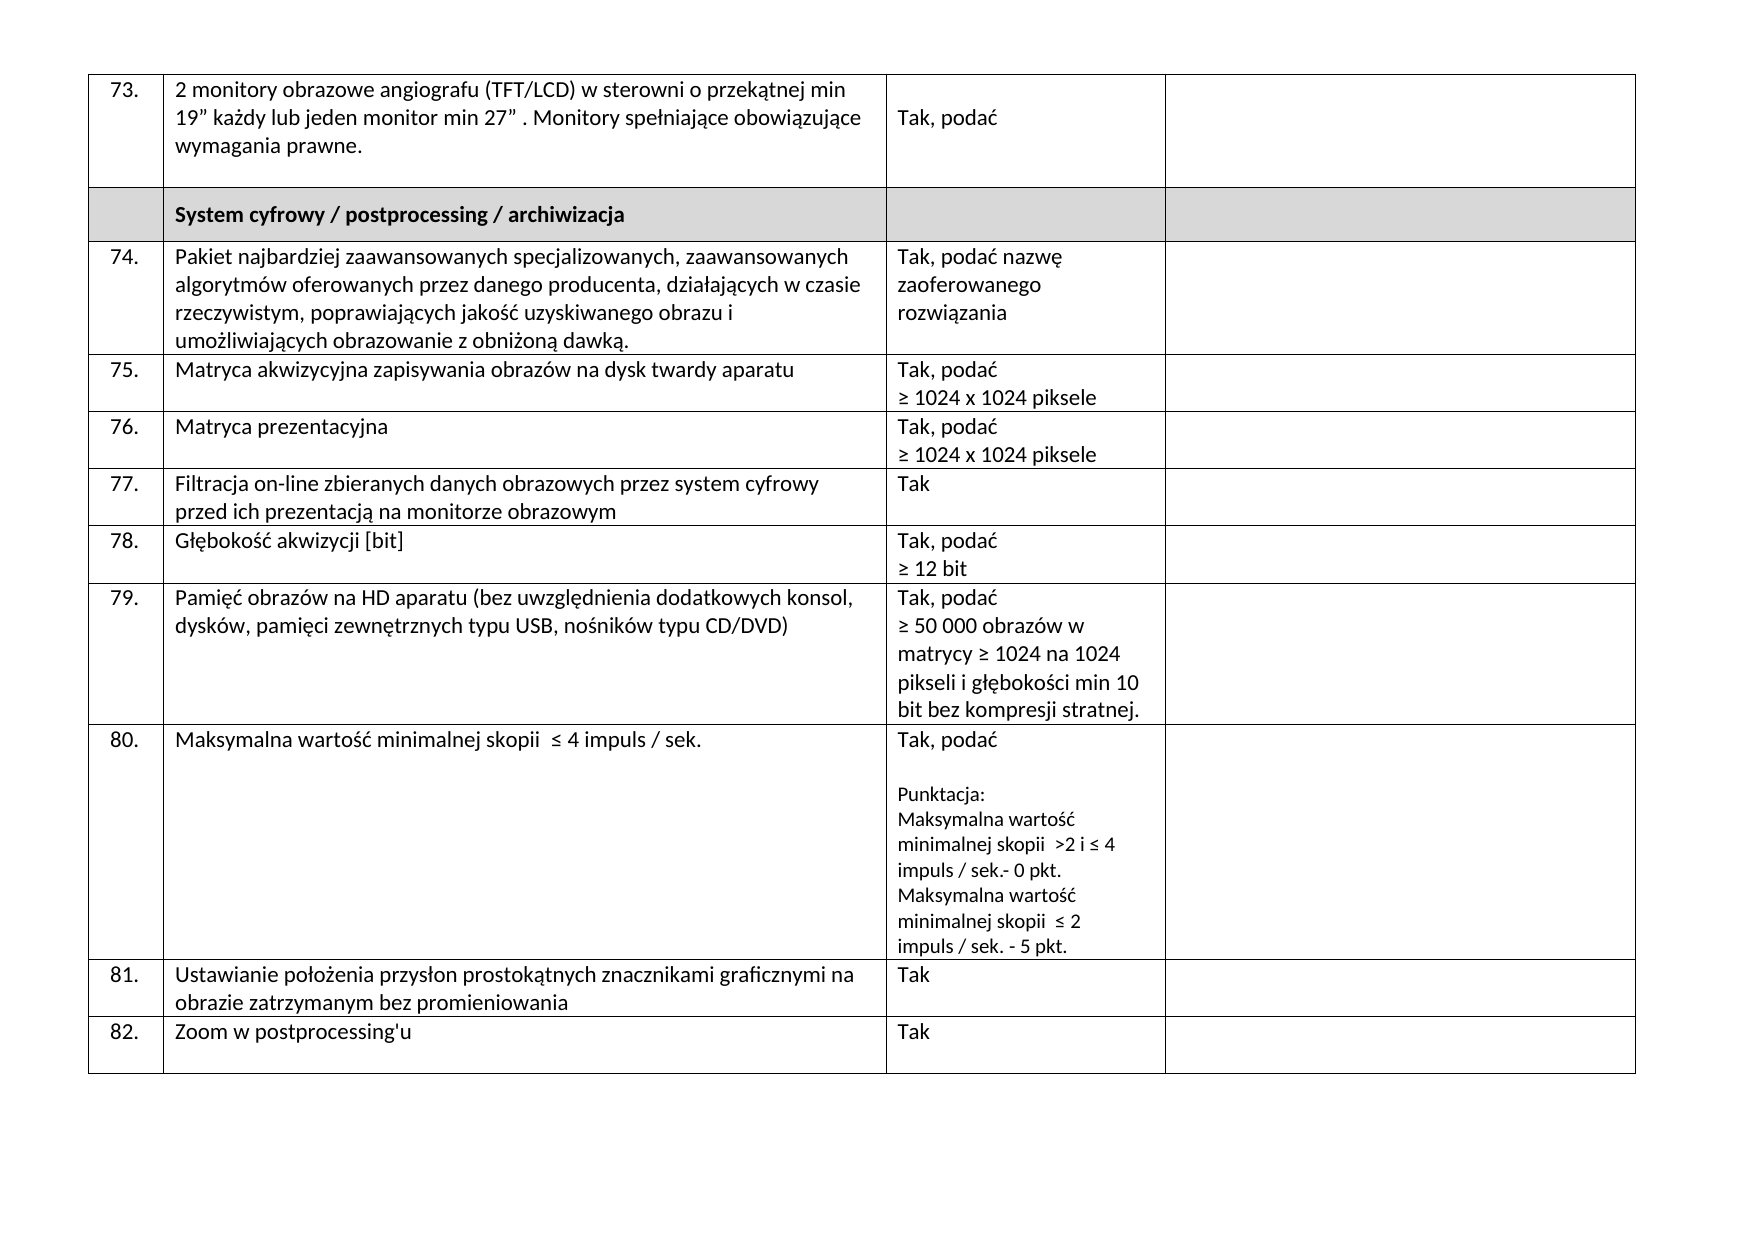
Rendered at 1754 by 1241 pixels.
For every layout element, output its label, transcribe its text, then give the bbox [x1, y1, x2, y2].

table_cell 2 monitory obrazowe angiografu (TFT/LCD) w sterowni o przekątnej min 19” każdy lub jeden monitor min 27” . Monitory spełniające obowiązujące wymagania prawne. [164, 75, 886, 187]
table_cell [1166, 1017, 1635, 1073]
table_cell Pamięć obrazów na HD aparatu (bez uwzględnienia dodatkowych konsol, dysków, pamięci zewnętrznych typu USB, nośników typu CD/DVD) [164, 584, 886, 724]
table_cell [1166, 412, 1635, 468]
table_cell Tak, podać Punktacja: Maksymalna wartość minimalnej skopii >2 i ≤ 4 impuls / sek.- 0 pkt. Maksymalna wartość minimalnej skopii ≤ 2 impuls / sek. - 5 pkt. [887, 725, 1165, 959]
table_cell [89, 584, 163, 724]
table_cell [1166, 725, 1635, 959]
table_cell [887, 188, 1165, 241]
table_cell [89, 526, 163, 582]
table_cell Głębokość akwizycji [bit] [164, 526, 886, 582]
table_cell [1166, 75, 1635, 187]
table_cell [89, 725, 163, 959]
table_cell [89, 412, 163, 468]
table_cell [89, 355, 163, 411]
table_cell [1166, 960, 1635, 1016]
table_cell Tak [887, 960, 1165, 1016]
table_cell [1166, 526, 1635, 582]
table_cell [89, 469, 163, 525]
table_cell Tak, podać nazwę zaoferowanego rozwiązania [887, 242, 1165, 354]
table_cell [89, 960, 163, 1016]
table_cell Ustawianie położenia przysłon prostokątnych znacznikami graficznymi na obrazie zatrzymanym bez promieniowania [164, 960, 886, 1016]
table_cell Tak [887, 469, 1165, 525]
table_cell Tak, podać [887, 75, 1165, 187]
table_cell Filtracja on-line zbieranych danych obrazowych przez system cyfrowy przed ich prezentacją na monitorze obrazowym [164, 469, 886, 525]
table_cell [1166, 188, 1635, 241]
table_cell Zoom w postprocessing'u [164, 1017, 886, 1073]
table_cell [1166, 355, 1635, 411]
table_cell Maksymalna wartość minimalnej skopii ≤ 4 impuls / sek. [164, 725, 886, 959]
table_cell [1166, 242, 1635, 354]
table_cell Matryca akwizycyjna zapisywania obrazów na dysk twardy aparatu [164, 355, 886, 411]
table_cell Tak, podać ≥ 1024 x 1024 piksele [887, 355, 1165, 411]
table_cell [89, 242, 163, 354]
table_cell System cyfrowy / postprocessing / archiwizacja [164, 188, 886, 241]
table_cell [1166, 469, 1635, 525]
table_cell Tak [887, 1017, 1165, 1073]
table_cell Tak, podać ≥ 12 bit [887, 526, 1165, 582]
table_cell Tak, podać ≥ 1024 x 1024 piksele [887, 412, 1165, 468]
table_cell [1166, 584, 1635, 724]
table_cell Matryca prezentacyjna [164, 412, 886, 468]
table_cell Tak, podać ≥ 50 000 obrazów w matrycy ≥ 1024 na 1024 pikseli i głębokości min 10 bit bez kompresji stratnej. [887, 584, 1165, 724]
table_cell Pakiet najbardziej zaawansowanych specjalizowanych, zaawansowanych algorytmów oferowanych przez danego producenta, działających w czasie rzeczywistym, poprawiających jakość uzyskiwanego obrazu i umożliwiających obrazowanie z obniżoną dawką. [164, 242, 886, 354]
table_cell [89, 1017, 163, 1073]
table_cell [89, 75, 163, 187]
table_cell [89, 188, 163, 241]
